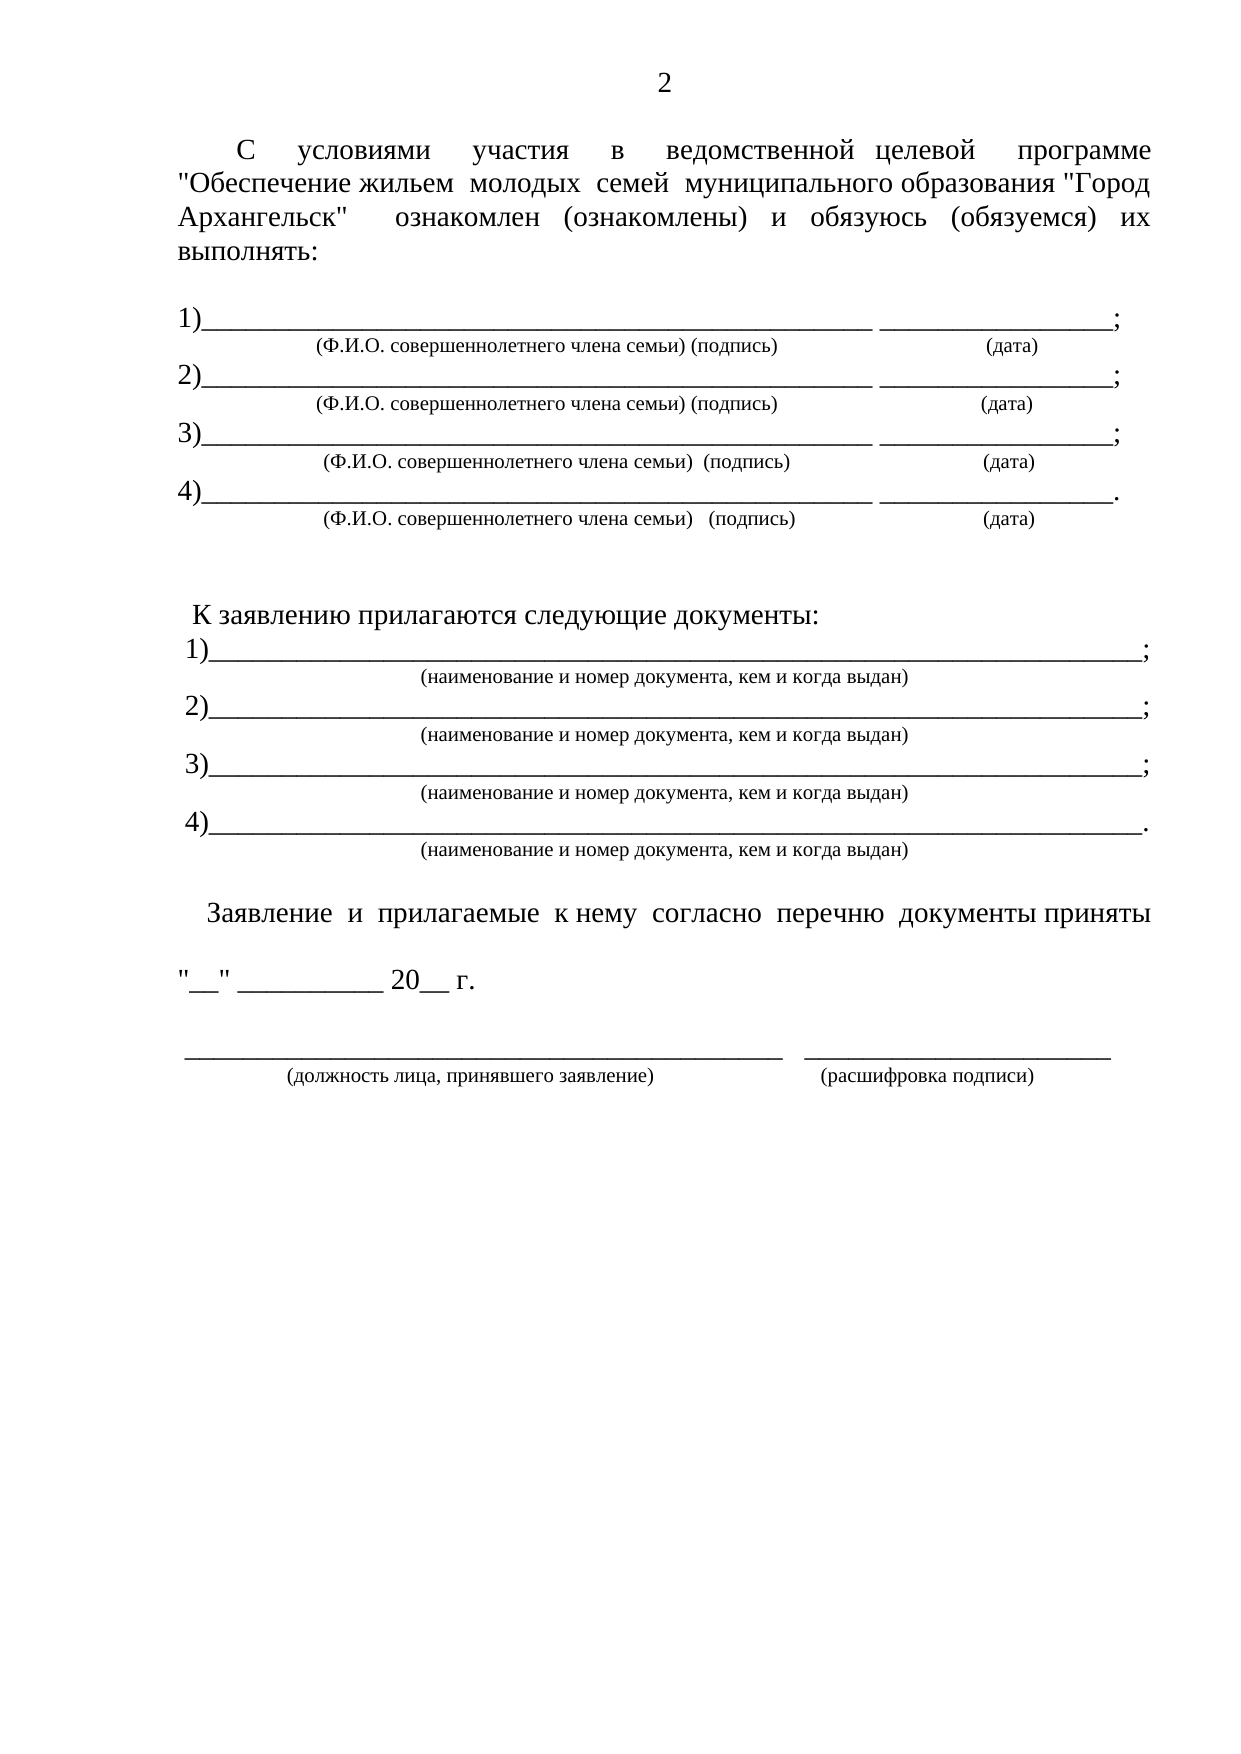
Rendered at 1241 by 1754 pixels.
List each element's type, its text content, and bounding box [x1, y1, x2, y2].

text (Ф.И.О. совершеннолетнего члена семьи) (подпись) (дата) [177, 506, 1152, 530]
text (Ф.И.О. совершеннолетнего члена семьи) (подпись) (дата) [177, 333, 1152, 357]
text (Ф.И.О. совершеннолетнего члена семьи) (подпись) (дата) [177, 448, 1152, 473]
text (наименование и номер документа, кем и когда выдан) [177, 664, 1152, 688]
text (наименование и номер документа, кем и когда выдан) [177, 779, 1152, 804]
text 4)________________________________________________________________. [177, 804, 1152, 837]
text _________________________________________ _____________________ [177, 1029, 1152, 1062]
text Заявление и прилагаемые к нему согласно перечню документы приняты [177, 895, 1152, 928]
text (должность лица, принявшего заявление) (расшифровка подписи) [177, 1062, 1152, 1087]
text (наименование и номер документа, кем и когда выдан) [177, 837, 1152, 861]
text 2)________________________________________________________________; [177, 688, 1152, 722]
text 3)______________________________________________ ________________; [177, 415, 1152, 448]
text (наименование и номер документа, кем и когда выдан) [177, 722, 1152, 746]
text "__" __________ 20__ г. [177, 962, 1152, 995]
text 1)______________________________________________ ________________; [177, 300, 1152, 333]
text 1)________________________________________________________________; [177, 631, 1152, 664]
text 3)________________________________________________________________; [177, 746, 1152, 779]
text С условиями участия в ведомственной целевой программе "Обеспечение жильем молодых семей муниципального образования "Город Архангельск" ознакомлен (ознакомлены) и обязуюсь (обязуемся) их выполнять: [177, 132, 1152, 266]
text К заявлению прилагаются следующие документы: [177, 597, 1152, 631]
text (Ф.И.О. совершеннолетнего члена семьи) (подпись) (дата) [177, 391, 1152, 415]
text 4)______________________________________________ ________________. [177, 473, 1152, 506]
text 2)______________________________________________ ________________; [177, 357, 1152, 391]
